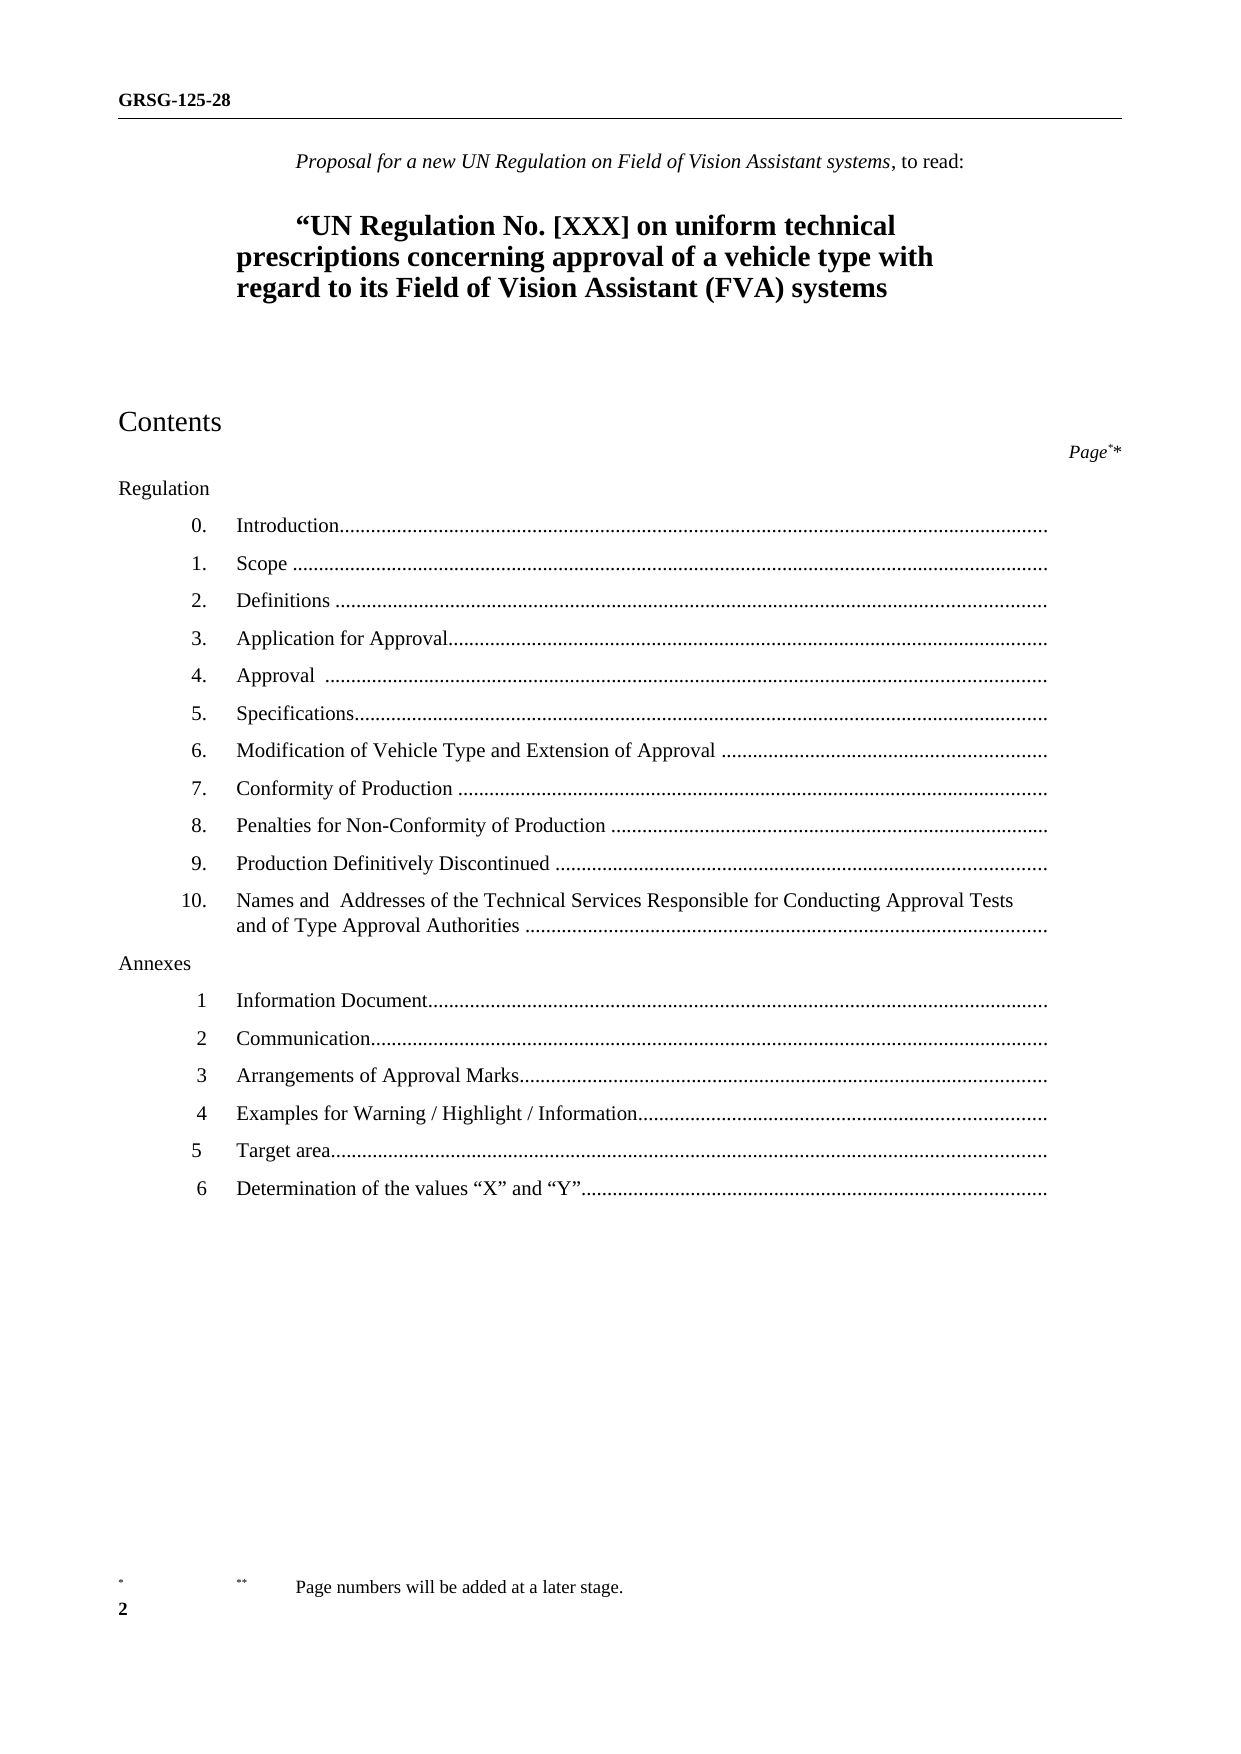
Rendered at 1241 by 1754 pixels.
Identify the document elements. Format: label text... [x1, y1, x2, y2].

text 10. Names and Addresses of the Technical Services Responsible for Conducting Approval Tests [118, 887, 1122, 912]
text 6 Determination of the values “X” and “Y” [118, 1175, 1122, 1200]
text 1. Scope [118, 550, 1122, 575]
text 5. Specifications [118, 700, 1122, 725]
text 2 Communication [118, 1025, 1122, 1050]
text 4. Approval [118, 662, 1122, 687]
text 9. Production Definitively Discontinued [118, 850, 1122, 875]
text Contents [118, 404, 1122, 437]
text 2. Definitions [118, 587, 1122, 612]
text 1 Information Document [118, 987, 1122, 1012]
text 8. Penalties for Non-Conformity of Production [118, 812, 1122, 837]
text 7. Conformity of Production [118, 775, 1122, 800]
text 5 Target area [118, 1137, 1122, 1162]
text Regulation [118, 475, 1122, 500]
text Page** [148, 437, 1122, 462]
text Annexes [118, 950, 1122, 975]
text and of Type Approval Authorities [118, 912, 1122, 937]
text “UN Regulation No. [XXX] on uniform technical prescriptions concerning approval of a vehicle type with regard to its Field of Vision Assistant (FVA) systems [118, 210, 1004, 304]
text 6. Modification of Vehicle Type and Extension of Approval [118, 737, 1122, 762]
text 4 Examples for Warning / Highlight / Information [118, 1100, 1122, 1125]
text Proposal for a new UN Regulation on Field of Vision Assistant systems, to read: [236, 148, 1004, 173]
text 3. Application for Approval [118, 625, 1122, 650]
text 3 Arrangements of Approval Marks [118, 1062, 1122, 1087]
text 0. Introduction [118, 512, 1122, 537]
